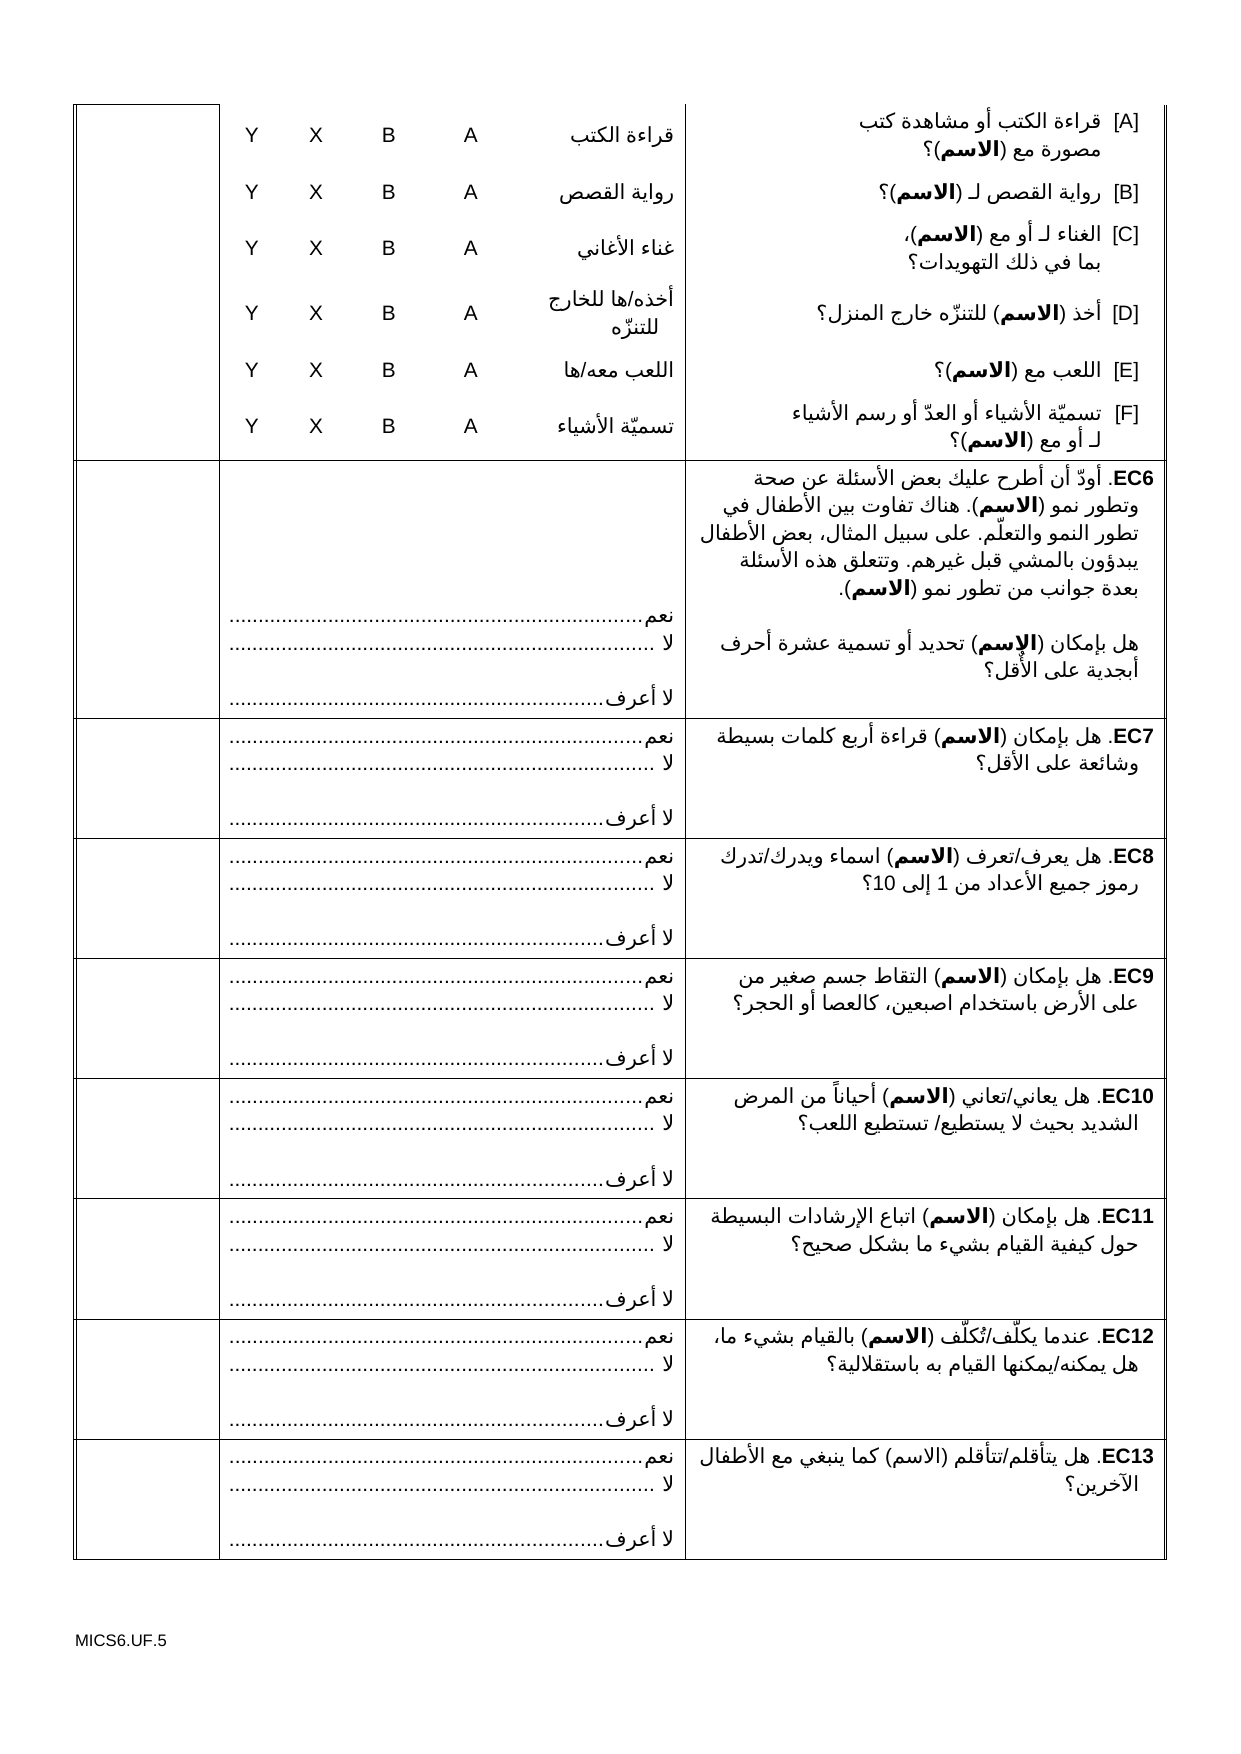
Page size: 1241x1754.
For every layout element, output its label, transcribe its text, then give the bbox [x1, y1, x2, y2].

table_cell EC8. هل يعرف/تعرف (الاسم) اسماء ويدرك/تدرك رموز جميع الأعداد من 1 إلى 10؟ [686, 839, 1164, 958]
table_cell غناء الأغاني [512, 217, 685, 282]
table_cell Y [220, 347, 284, 395]
table_cell X [284, 104, 348, 169]
table_cell نعم 1 لا 2 لا أعرف 8 [220, 959, 685, 1078]
table_cell [77, 1199, 219, 1318]
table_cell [220, 1440, 685, 1559]
table_cell A [430, 169, 512, 217]
table_cell نعم 1 لا 2 لا أعرف 8 [220, 1199, 685, 1318]
table_cell [77, 719, 219, 838]
table_cell [A] قراءة الكتب أو مشاهدة كتب مصورة مع (الاسم)؟ [686, 104, 1164, 169]
table_cell EC11. هل بإمكان (الاسم) اتباع الإرشادات البسيطة حول كيفية القيام بشيء ما بشكل صحيح؟ [686, 1199, 1164, 1318]
table_cell EC10. هل يعاني/تعاني (الاسم) أحياناً من المرض الشديد بحيث لا يستطيع/ تستطيع اللعب؟ [686, 1079, 1164, 1198]
table_cell X [284, 282, 348, 347]
table_cell EC9. هل بإمكان (الاسم) التقاط جسم صغير من على الأرض باستخدام اصبعين، كالعصا أو الحجر؟ [686, 959, 1164, 1078]
table_cell A [430, 217, 512, 282]
table_cell [77, 1440, 219, 1559]
table_cell [F] تسميّة الأشياء أو العدّ أو رسم الأشياء لـ أو مع (الاسم)؟ [686, 395, 1164, 460]
table_cell رواية القصص [512, 169, 685, 217]
table_cell نعم 1 لا 2 لا أعرف 8 [220, 839, 685, 958]
table_cell [77, 461, 219, 718]
table_cell [C] الغناء لـ أو مع (الاسم)، بما في ذلك التهويدات؟ [686, 217, 1164, 282]
table_cell نعم 1 لا 2 لا أعرف 8 [220, 719, 685, 838]
table_cell A [430, 347, 512, 395]
table_cell Y [220, 104, 284, 169]
table_cell أخذه/ها للخارج للتنزّه [512, 282, 685, 347]
table_cell [E] اللعب مع (الاسم)؟ [686, 347, 1164, 395]
table_cell [77, 1079, 219, 1198]
table_cell [B] رواية القصص لـ (الاسم)؟ [686, 169, 1164, 217]
table_cell قراءة الكتب [512, 104, 685, 169]
table_cell EC7. هل بإمكان (الاسم) قراءة أربع كلمات بسيطة وشائعة على الأقل؟ [686, 719, 1164, 838]
table_cell EC6. أودّ أن أطرح عليك بعض الأسئلة عن صحة وتطور نمو (الاسم). هناك تفاوت بين الأطفال في تطور النمو والتعلّم. على سبيل المثال، بعض الأطفال يبدؤون بالمشي قبل غيرهم. وتتعلق هذه الأسئلة بعدة جوانب من تطور نمو (الاسم). هل بإمكان (الاسم) تحديد أو تسمية عشرة أحرف أبجدية على الأٌقل؟ [686, 461, 1164, 718]
table_cell B [348, 282, 430, 347]
table_cell A [430, 395, 512, 460]
table_cell Y [220, 395, 284, 460]
table_cell A [430, 282, 512, 347]
table_cell Y [220, 217, 284, 282]
table_cell B [348, 217, 430, 282]
table_cell [77, 959, 219, 1078]
table_cell نعم 1 لا 2 لا أعرف 8 [220, 1320, 685, 1438]
table_cell تسميّة الأشياء [512, 395, 685, 460]
table_cell [D] أخذ (الاسم) للتنزّه خارج المنزل؟ [686, 282, 1164, 347]
table_cell A [430, 104, 512, 169]
table_cell نعم 1 لا 2 لا أعرف 8 [220, 1079, 685, 1198]
table_cell X [284, 217, 348, 282]
table_cell B [348, 104, 430, 169]
table_cell [77, 839, 219, 958]
table_cell X [284, 347, 348, 395]
table_cell نعم 1 لا 2 لا أعرف 8 [220, 461, 685, 718]
table_cell Y [220, 169, 284, 217]
table_cell EC13. هل يتأقلم/تتأقلم (الاسم) كما ينبغي مع الأطفال الآخرين؟ [686, 1440, 1164, 1559]
table_cell X [284, 169, 348, 217]
table_cell اللعب معه/ها [512, 347, 685, 395]
table_cell [77, 1320, 219, 1438]
table_cell EC12. عندما يكلّف/تُكلّف (الاسم) بالقيام بشيء ما، هل يمكنه/يمكنها القيام به باستقلالية؟ [686, 1320, 1164, 1438]
table_cell B [348, 169, 430, 217]
table_cell B [348, 395, 430, 460]
table_cell B [348, 347, 430, 395]
table_cell X [284, 395, 348, 460]
table_cell Y [220, 282, 284, 347]
